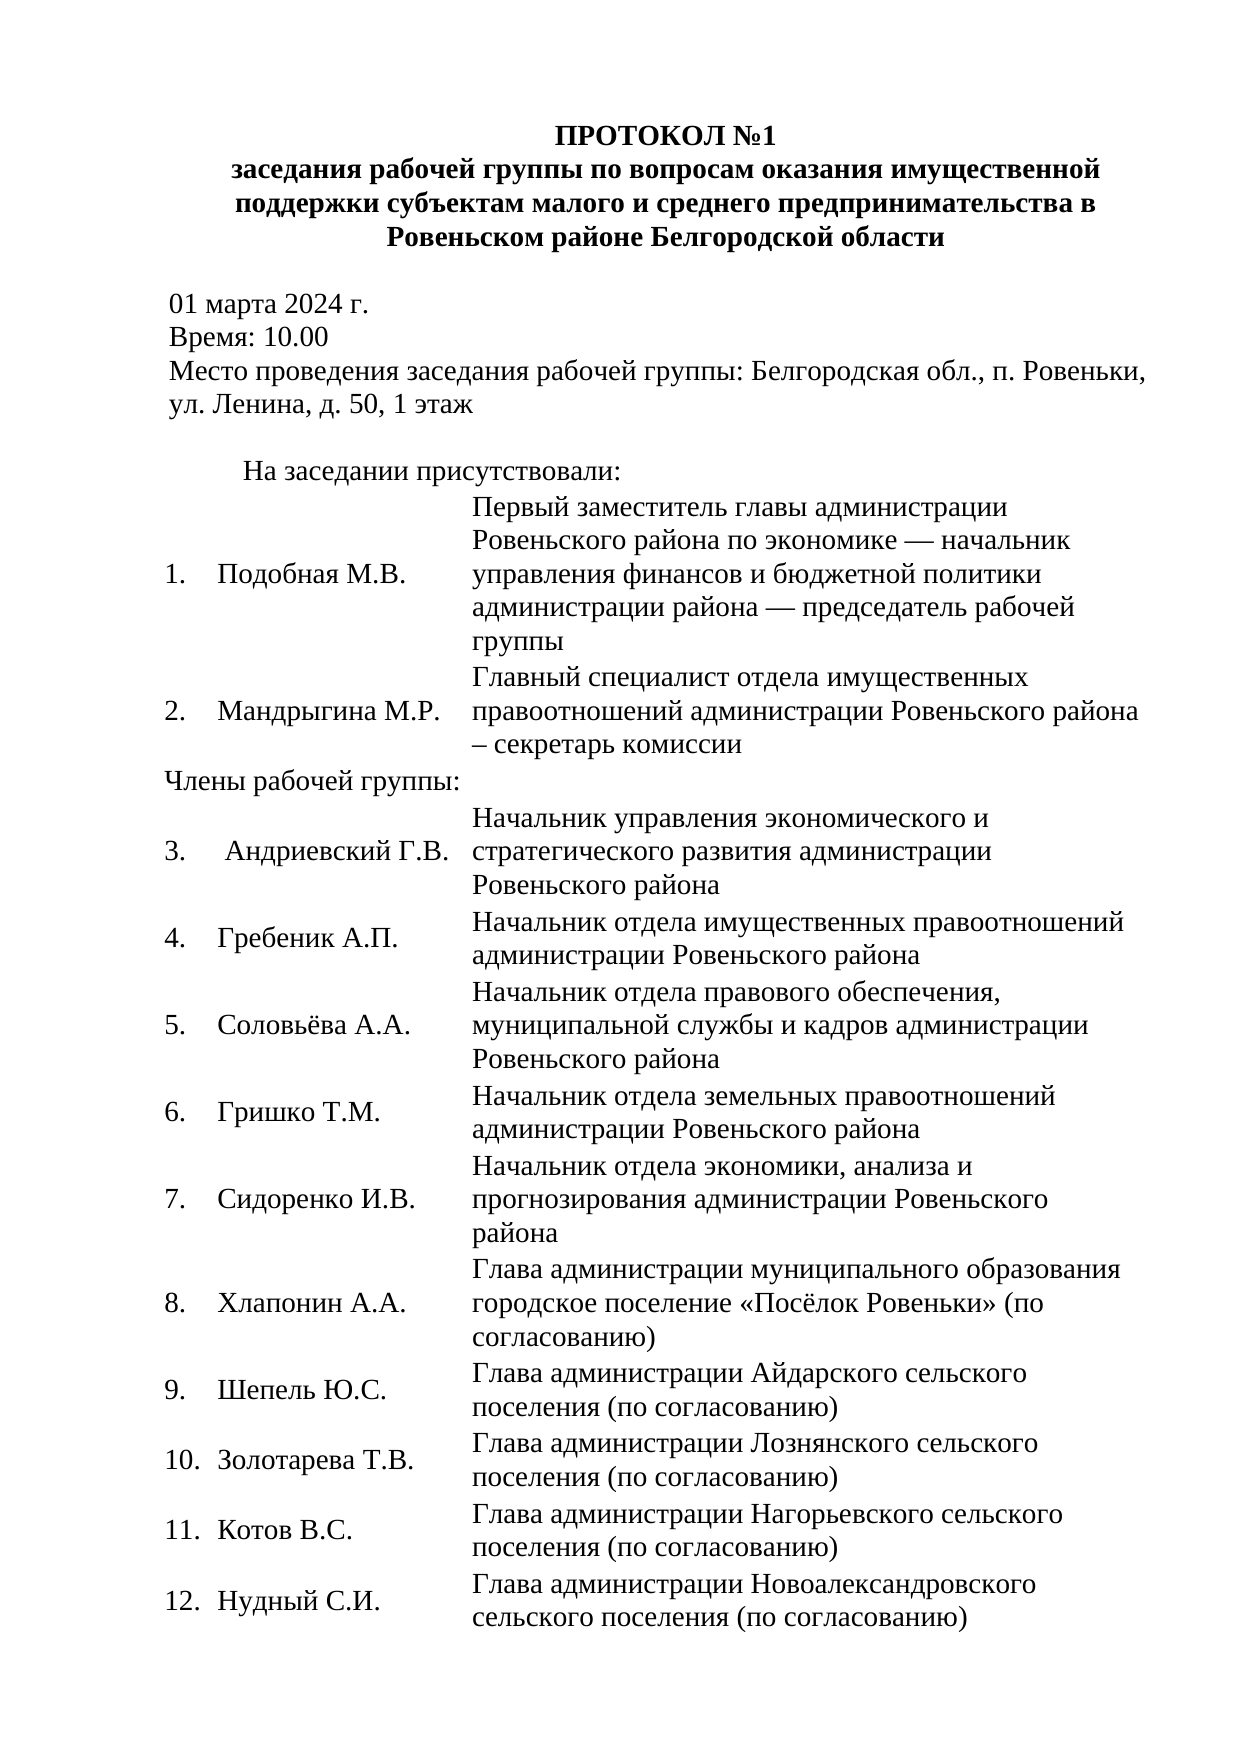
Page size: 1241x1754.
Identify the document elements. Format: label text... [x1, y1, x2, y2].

table_header Первый заместитель главы администрации Ровеньского района по экономике — начальник управления финансов и бюджетной политики администрации района — председатель рабочей группы [470, 487, 1142, 658]
table_cell Глава администрации муниципального образования городское поселение «Посёлок Ровеньки» (по согласованию) [470, 1250, 1142, 1354]
table_cell 11. [163, 1494, 216, 1564]
text Время: 10.00 [169, 319, 1162, 353]
table_cell Глава администрации Айдарского сельского поселения (по согласованию) [470, 1354, 1142, 1424]
text На заседании присутствовали: [169, 453, 1162, 487]
table_cell 4. [163, 902, 216, 972]
table_cell Нудный С.И. [216, 1564, 470, 1634]
table_cell 10. [163, 1424, 216, 1494]
text ПРОТОКОЛ №1 [169, 118, 1162, 152]
table_cell Глава администрации Новоалександровского сельского поселения (по согласованию) [470, 1564, 1142, 1634]
table_cell Начальник отдела земельных правоотношений администрации Ровеньского района [470, 1076, 1142, 1146]
table_cell 3. [163, 798, 216, 902]
table_cell Члены рабочей группы: [163, 762, 1142, 798]
table_cell 5. [163, 972, 216, 1076]
text Место проведения заседания рабочей группы: Белгородская обл., п. Ровеньки, ул. Ленина, д. 50, 1 этаж [169, 353, 1162, 420]
table_cell Андриевский Г.В. [216, 798, 470, 902]
table_cell Золотарева Т.В. [216, 1424, 470, 1494]
table_cell 12. [163, 1564, 216, 1634]
table_cell Шепель Ю.С. [216, 1354, 470, 1424]
table_cell Мандрыгина М.Р. [216, 658, 470, 762]
table_cell Гришко Т.М. [216, 1076, 470, 1146]
table_cell 2. [163, 658, 216, 762]
table_cell Начальник отдела правового обеспечения, муниципальной службы и кадров администрации Ровеньского района [470, 972, 1142, 1076]
table_cell Сидоренко И.В. [216, 1146, 470, 1250]
table_cell Глава администрации Нагорьевского сельского поселения (по согласованию) [470, 1494, 1142, 1564]
table_cell 7. [163, 1146, 216, 1250]
table_cell Начальник отдела имущественных правоотношений администрации Ровеньского района [470, 902, 1142, 972]
table_cell Хлапонин А.А. [216, 1250, 470, 1354]
table_header 1. [163, 487, 216, 658]
table_cell Главный специалист отдела имущественных правоотношений администрации Ровеньского района – секретарь комиссии [470, 658, 1142, 762]
table_cell Начальник управления экономического и стратегического развития администрации Ровеньского района [470, 798, 1142, 902]
text 01 марта 2024 г. [169, 286, 1162, 319]
table_cell 8. [163, 1250, 216, 1354]
table_cell 9. [163, 1354, 216, 1424]
table_cell Начальник отдела экономики, анализа и прогнозирования администрации Ровеньского района [470, 1146, 1142, 1250]
text заседания рабочей группы по вопросам оказания имущественной поддержки субъектам малого и среднего предпринимательства в Ровеньском районе Белгородской области [169, 152, 1162, 252]
table_header Подобная М.В. [216, 487, 470, 658]
table_cell 6. [163, 1076, 216, 1146]
table_cell Глава администрации Лознянского сельского поселения (по согласованию) [470, 1424, 1142, 1494]
table_cell Соловьёва А.А. [216, 972, 470, 1076]
table_cell Гребеник А.П. [216, 902, 470, 972]
table_cell Котов В.С. [216, 1494, 470, 1564]
